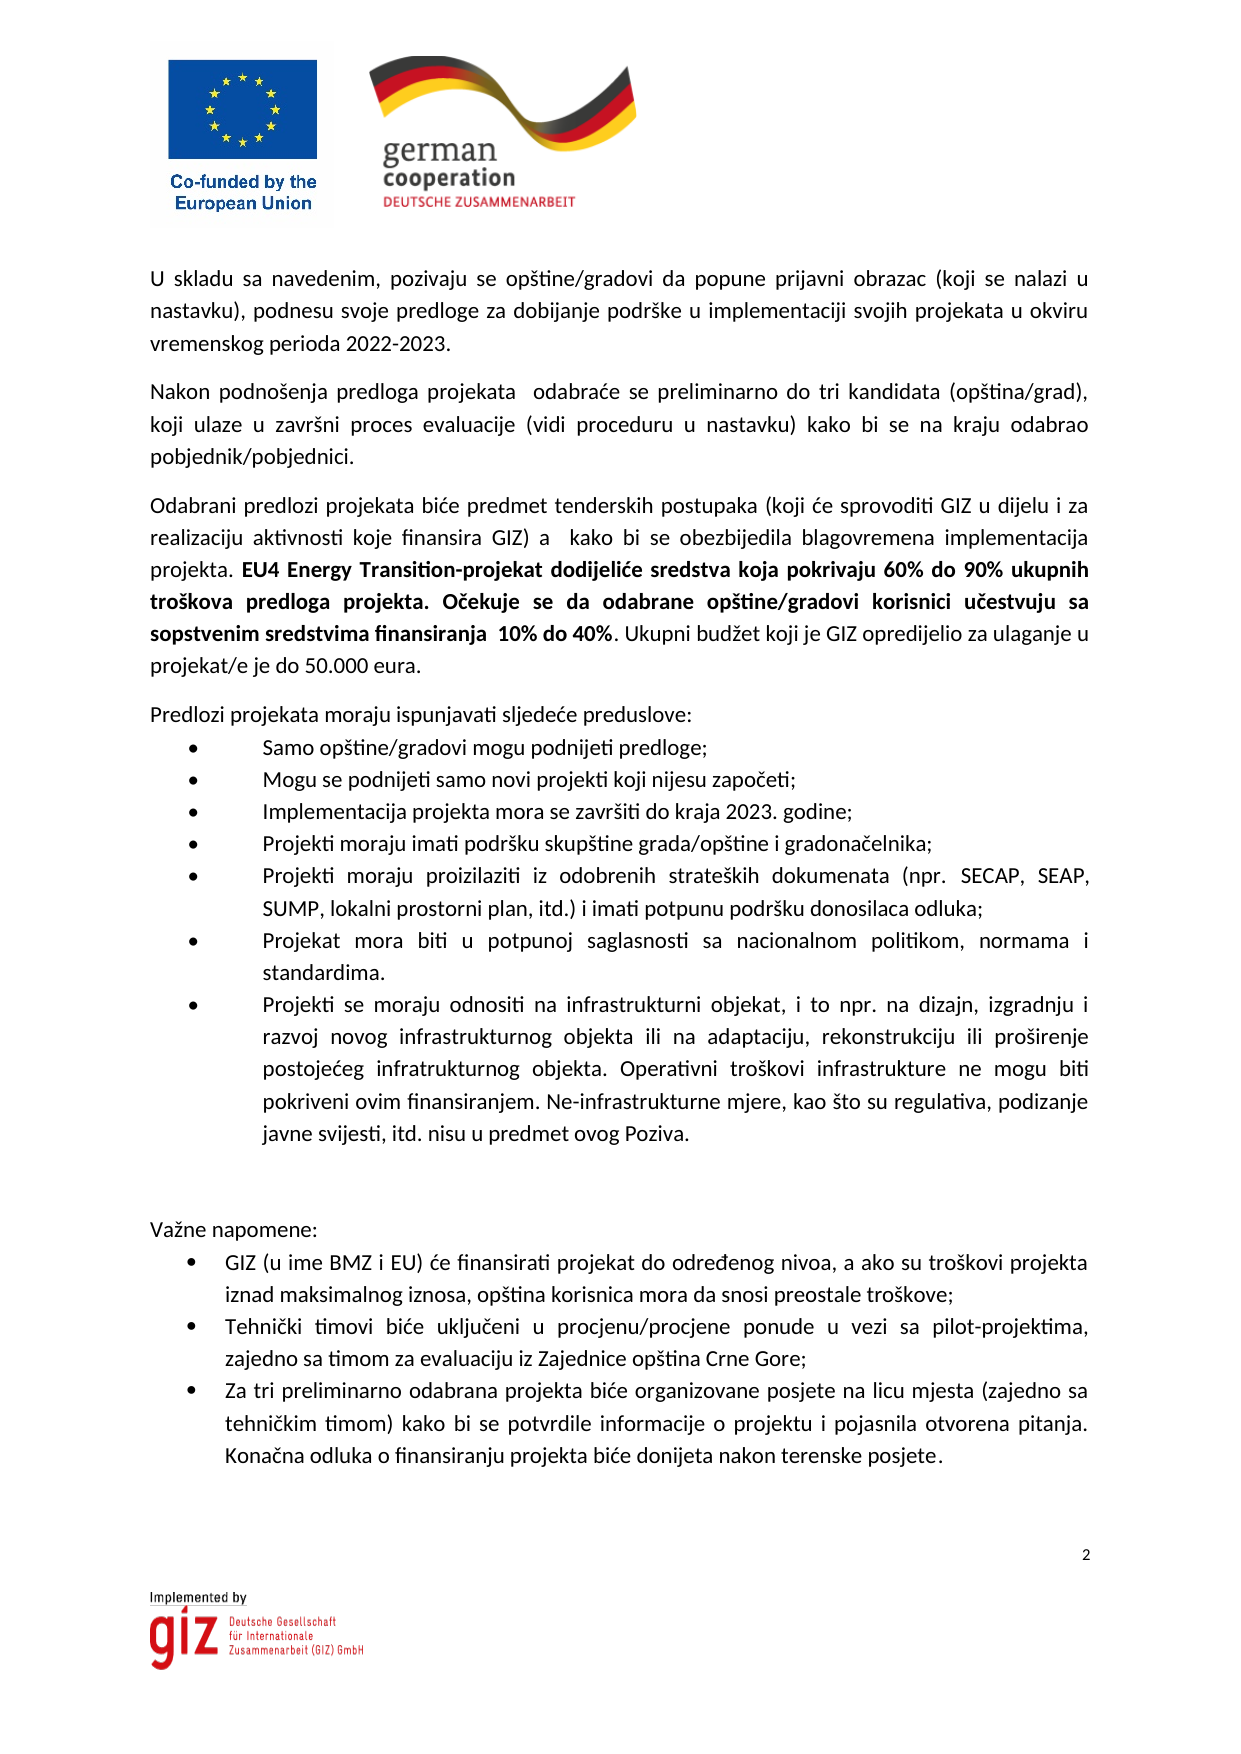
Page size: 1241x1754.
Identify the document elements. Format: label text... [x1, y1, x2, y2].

list Projekti moraju proizilaziti iz odobrenih strateških dokumenata (npr. SECAP, SEAP, SUMP, lokalni prostorni plan, itd.) i imati potpunu podršku donosilaca odluka; [187, 861, 1090, 922]
list Projekti se moraju odnositi na infrastrukturni objekat, i to npr. na dizajn, izgradnju i razvoj novog infrastrukturnog objekta ili na adaptaciju, rekonstrukciju ili proširenje postojećeg infratrukturnog objekta. Operativni troškovi infrastrukture ne mogu biti pokriveni ovim finansiranjem. Ne-infrastrukturne mjere, kao što su regulativa, podizanje javne svijesti, itd. nisu u predmet ovog Poziva. [187, 990, 1090, 1147]
list Za tri preliminarno odabrana projekta biće organizovane posjete na licu mjesta (zajedno sa tehničkim timom) kako bi se potvrdile informacije o projektu i pojasnila otvorena pitanja. Konačna odluka o finansiranju projekta biće donijeta nakon terenske posjete. [187, 1376, 1090, 1469]
text Važne napomene: [150, 1216, 1090, 1243]
picture [150, 1592, 379, 1681]
list Implementacija projekta mora se završiti do kraja 2023. godine; [187, 797, 1090, 825]
list GIZ (u ime BMZ i EU) će finansirati projekat do određenog nivoa, a ako su troškovi projekta iznad maksimalnog iznosa, opština korisnica mora da snosi preostale troškove; [187, 1248, 1090, 1308]
list Tehnički timovi biće uključeni u procjenu/procjene ponude u vezi sa pilot-projektima, zajedno sa timom za evaluaciju iz Zajednice opština Crne Gore; [187, 1312, 1090, 1372]
list Projekti moraju imati podršku skupštine grada/opštine i gradonačelnika; [187, 829, 1090, 857]
text Odabrani predlozi projekata biće predmet tenderskih postupaka (koji će sprovoditi GIZ u dijelu i za realizaciju aktivnosti koje finansira GIZ) a kako bi se obezbijedila blagovremena implementacija projekta. EU4 Energy Transition-projekat dodijeliće sredstva koja pokrivaju 60% do 90% ukupnih troškova predloga projekta. Očekuje se da odabrane opštine/gradovi korisnici učestvuju sa sopstvenim sredstvima finansiranja 10% do 40%. Ukupni budžet koji je GIZ opredijelio za ulaganje u projekat/e je do 50.000 eura. [150, 491, 1090, 680]
list Mogu se podnijeti samo novi projekti koji nijesu započeti; [187, 765, 1090, 793]
text Nakon podnošenja predloga projekata odabraće se preliminarno do tri kandidata (opština/grad), koji ulaze u završni proces evaluacije (vidi proceduru u nastavku) kako bi se na kraju odabrao pobjednik/pobjednici. [150, 377, 1090, 470]
text Predlozi projekata moraju ispunjavati sljedeće preduslove: [150, 701, 1090, 728]
picture [369, 56, 637, 207]
list Samo opštine/gradovi mogu podnijeti predloge; [187, 733, 1090, 761]
text U skladu sa navedenim, pozivaju se opštine/gradovi da popune prijavni obrazac (koji se nalazi u nastavku), podnesu svoje predloge za dobijanje podrške u implementaciji svojih projekata u okviru vremenskog perioda 2022-2023. [150, 264, 1090, 357]
picture [150, 41, 335, 228]
list Projekat mora biti u potpunoj saglasnosti sa nacionalnom politikom, normama i standardima. [187, 926, 1090, 986]
